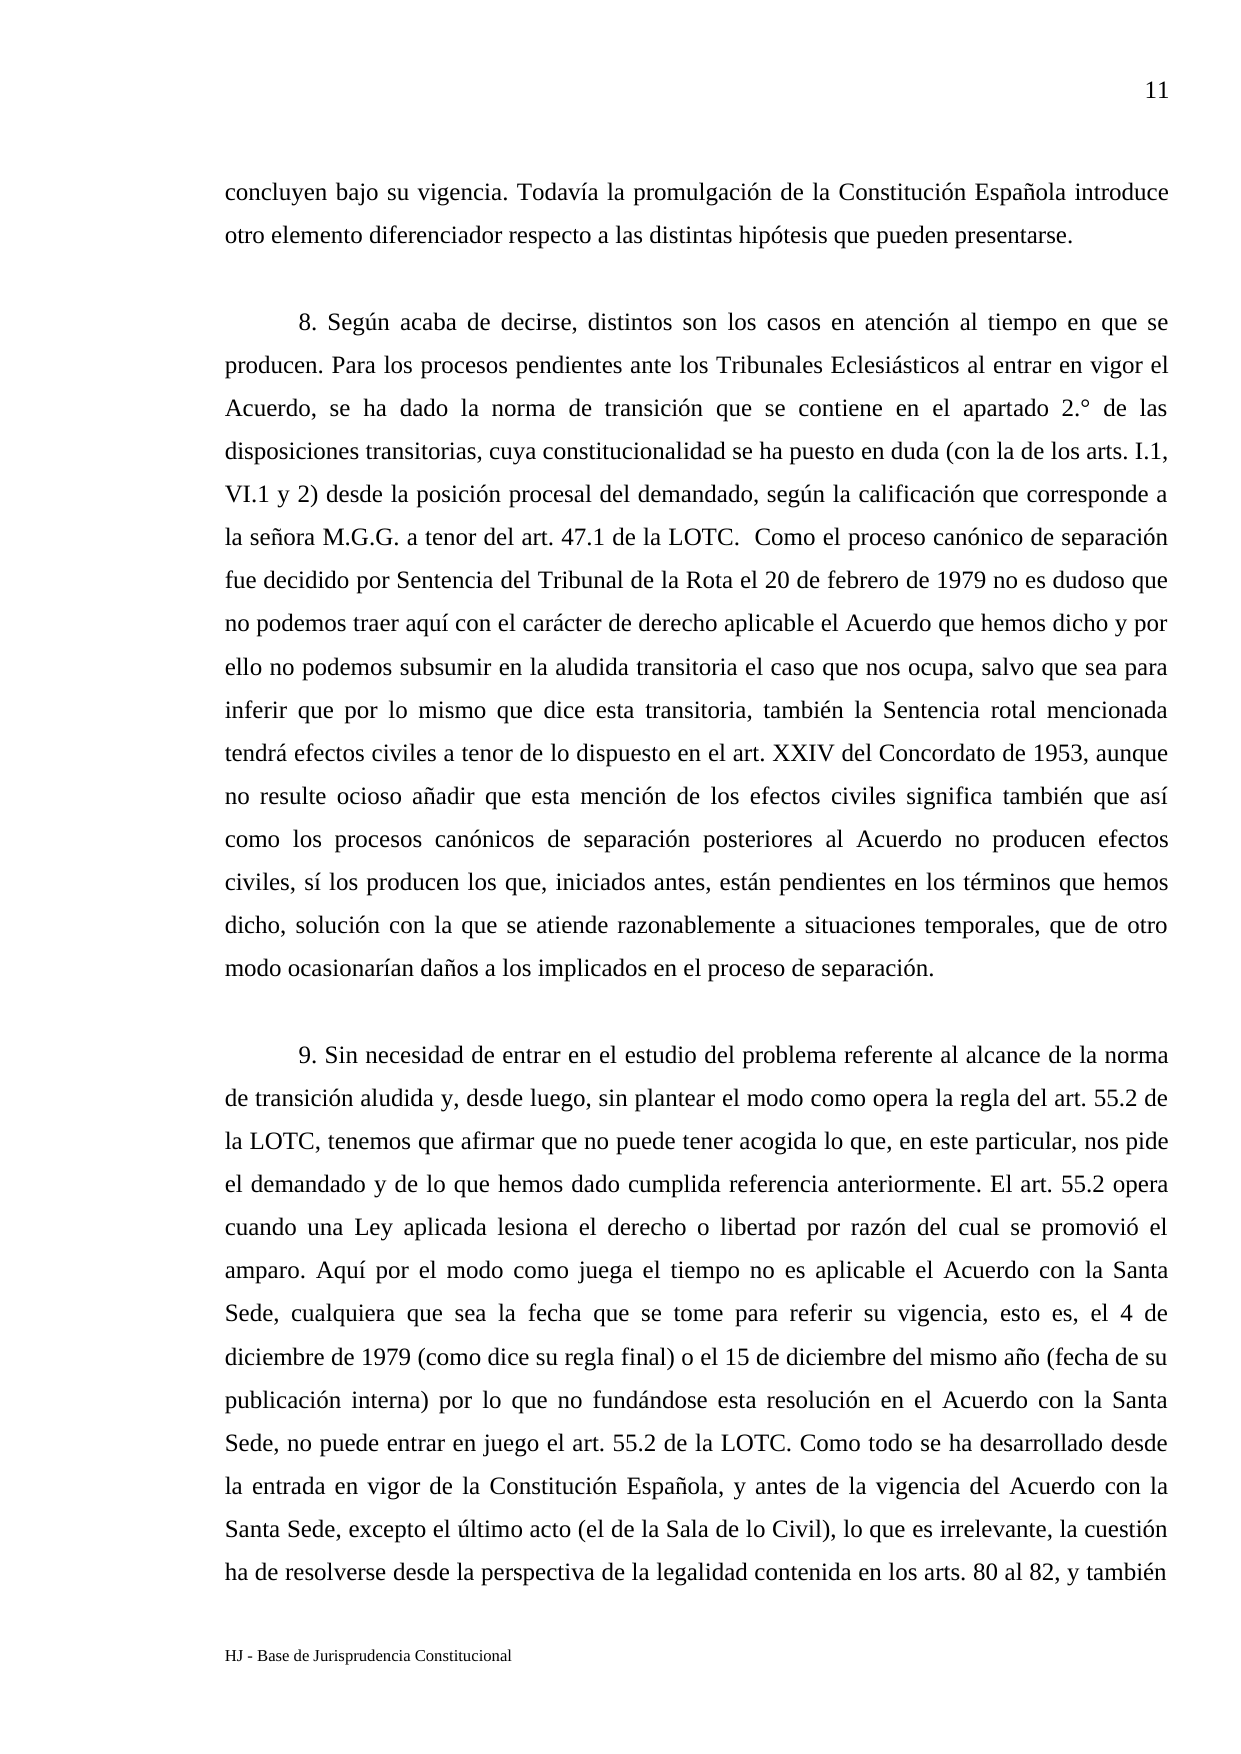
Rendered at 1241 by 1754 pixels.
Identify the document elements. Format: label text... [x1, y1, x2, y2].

text 8. Según acaba de decirse, distintos son los casos en atención al tiempo en que se producen. Para los procesos pendientes ante los Tribunales Eclesiásticos al entrar en vigor el Acuerdo, se ha dado la norma de transición que se contiene en el apartado 2.° de las disposiciones transitorias, cuya constitucionalidad se ha puesto en duda (con la de los arts. I.1, VI.1 y 2) desde la posición procesal del demandado, según la calificación que corresponde a la señora M.G.G. a tenor del art. 47.1 de la LOTC. Como el proceso canónico de separación fue decidido por Sentencia del Tribunal de la Rota el 20 de febrero de 1979 no es dudoso que no podemos traer aquí con el carácter de derecho aplicable el Acuerdo que hemos dicho y por ello no podemos subsumir en la aludida transitoria el caso que nos ocupa, salvo que sea para inferir que por lo mismo que dice esta transitoria, también la Sentencia rotal mencionada tendrá efectos civiles a tenor de lo dispuesto en el art. XXIV del Concordato de 1953, aunque no resulte ocioso añadir que esta mención de los efectos civiles significa también que así como los procesos canónicos de separación posteriores al Acuerdo no producen efectos civiles, sí los producen los que, iniciados antes, están pendientes en los términos que hemos dicho, solución con la que se atiende razonablemente a situaciones temporales, que de otro modo ocasionarían daños a los implicados en el proceso de separación. [224, 307, 1169, 982]
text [224, 177, 1169, 249]
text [224, 1040, 1169, 1586]
